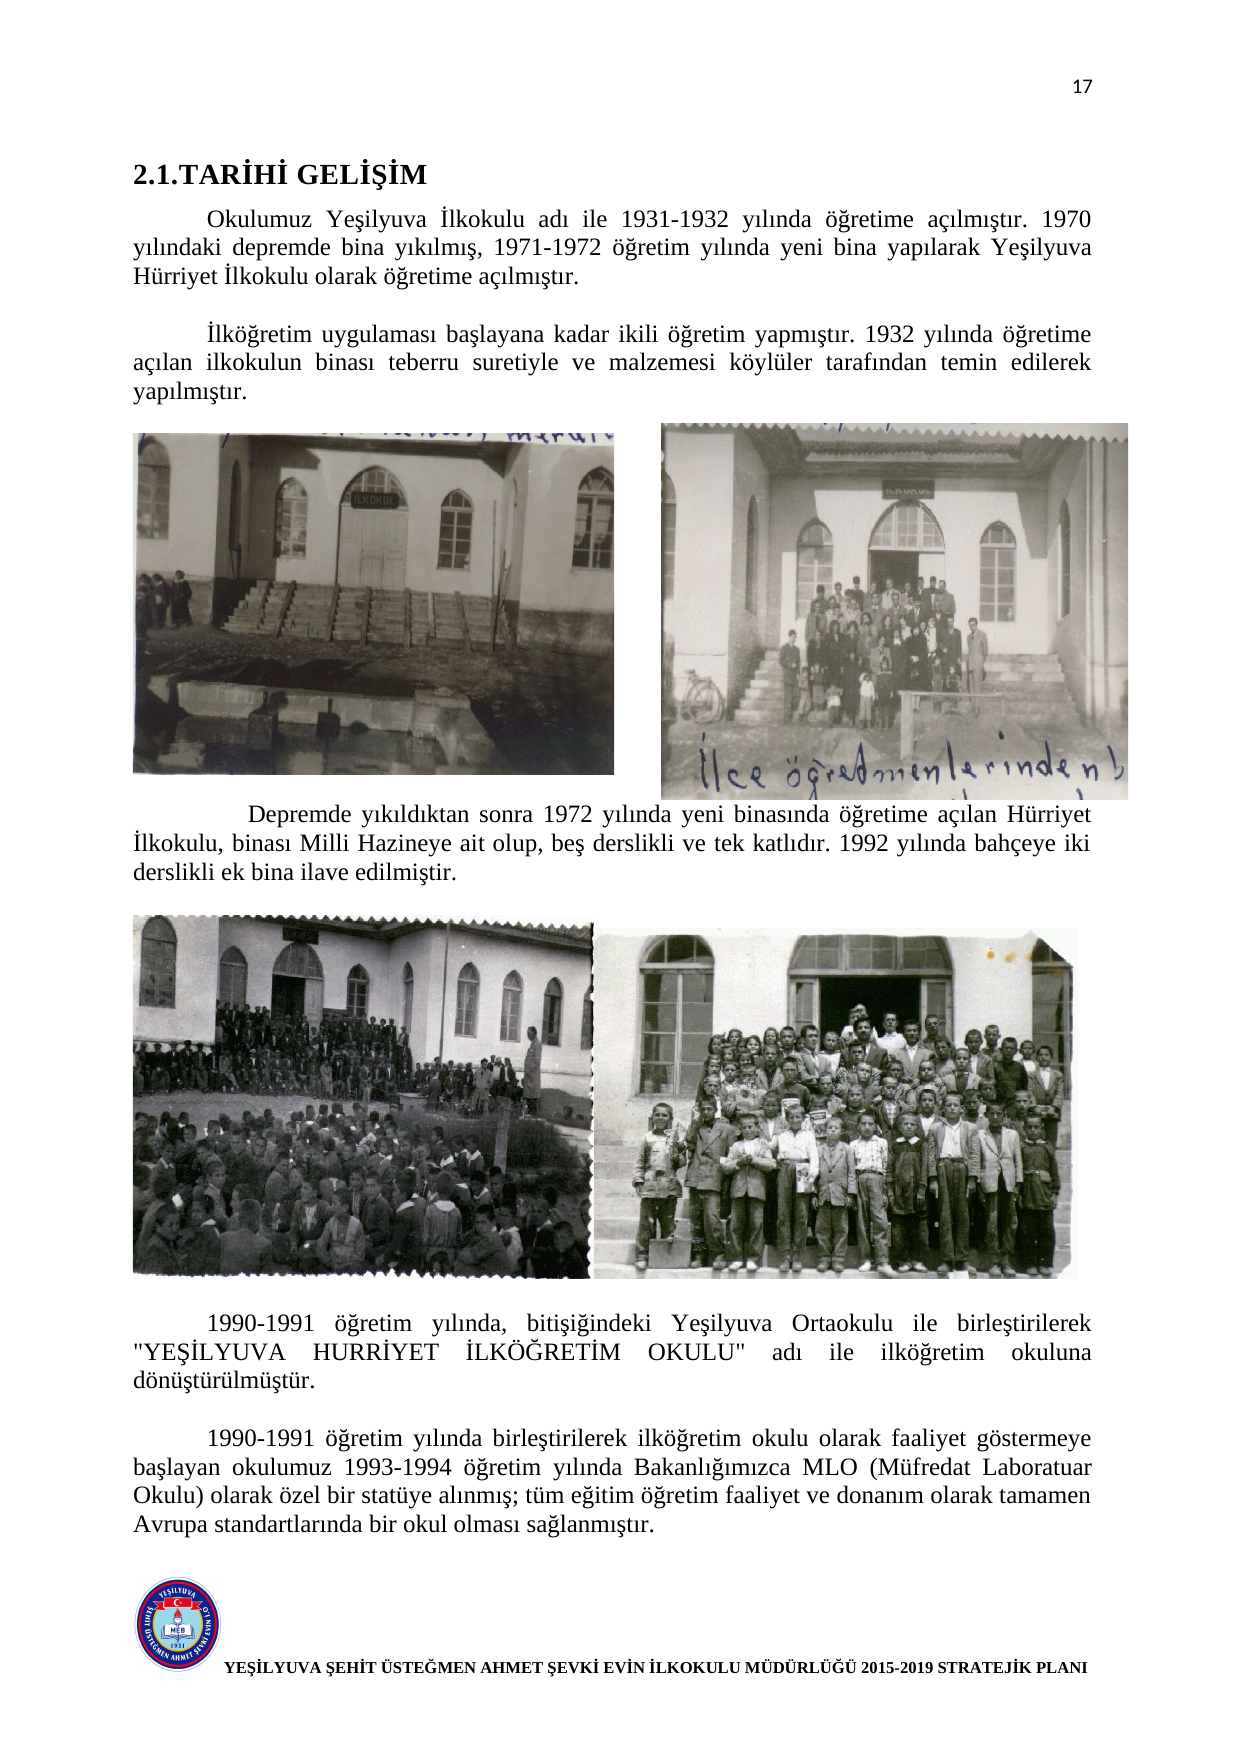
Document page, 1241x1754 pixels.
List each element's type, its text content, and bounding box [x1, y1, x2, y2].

subtitle 2.1.TARİHİ GELİŞİM [133, 157, 1093, 190]
text İlköğretim uygulaması başlayana kadar ikili öğretim yapmıştır. 1932 yılında öğretime açılan ilkokulun binası teberru suretiyle ve malzemesi köylüler tarafından temin edilerek yapılmıştır. [133, 319, 1093, 405]
text Okulumuz Yeşilyuva İlkokulu adı ile 1931-1932 yılında öğretime açılmıştır. 1970 yılındaki depremde bina yıkılmış, 1971-1972 öğretim yılında yeni bina yapılarak Yeşilyuva Hürriyet İlkokulu olarak öğretime açılmıştır. [133, 204, 1093, 290]
text 1990-1991 öğretim yılında, bitişiğindeki Yeşilyuva Ortaokulu ile birleştirilerek "YEŞİLYUVA HURRİYET İLKÖĞRETİM OKULU" adı ile ilköğretim okuluna dönüştürülmüştür. [133, 1308, 1093, 1394]
picture [661, 423, 1129, 800]
picture [132, 433, 615, 775]
text 1990-1991 öğretim yılında birleştirilerek ilköğretim okulu olarak faaliyet göstermeye başlayan okulumuz 1993-1994 öğretim yılında Bakanlığımızca MLO (Müfredat Laboratuar Okulu) olarak özel bir statüye alınmış; tüm eğitim öğretim faaliyet ve donanım olarak tamamen Avrupa standartlarında bir okul olması sağlanmıştır. [133, 1423, 1093, 1538]
picture [132, 1574, 224, 1674]
picture [132, 915, 1079, 1279]
